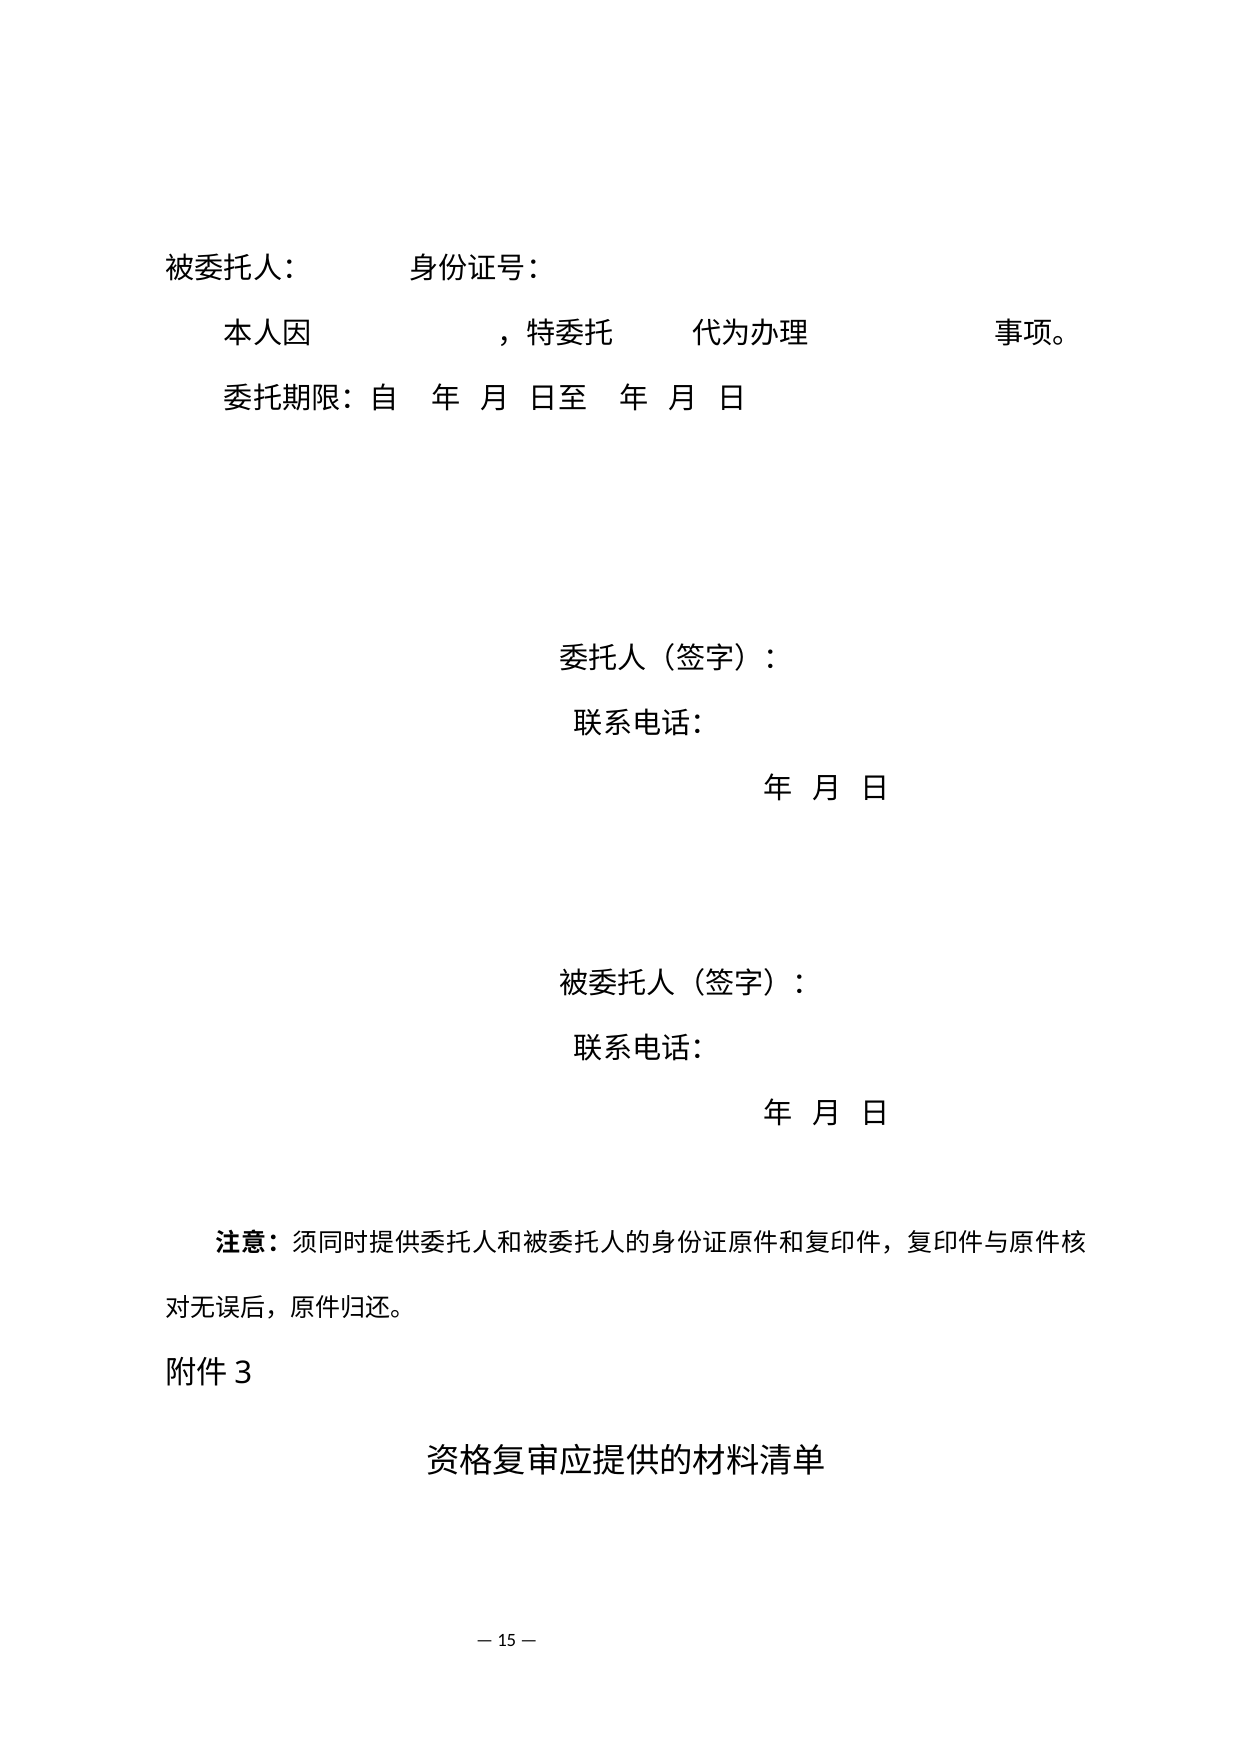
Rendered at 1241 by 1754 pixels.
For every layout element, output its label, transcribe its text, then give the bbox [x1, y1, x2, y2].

text 被委托人： 身份证号： [165, 233, 1087, 298]
text 年 月 日 [165, 753, 1087, 818]
text 委托人（签字）： [165, 623, 1087, 688]
text 联系电话： [165, 1013, 1087, 1078]
text 联系电话： [165, 688, 1087, 753]
text 被委托人（签字）： [165, 948, 1087, 1013]
text 委托期限：自 年 月 日至 年 月 日 [165, 363, 1087, 428]
text 年 月 日 [165, 1078, 1087, 1143]
text 注意：须同时提供委托人和被委托人的身份证原件和复印件，复印件与原件核对无误后，原件归还。 [165, 1208, 1087, 1338]
list 资格复审应提供的材料清单 [165, 1426, 1087, 1491]
text 附件3 [165, 1338, 1087, 1403]
text 本人因 ，特委托 代为办理 事项。 [165, 298, 1087, 363]
